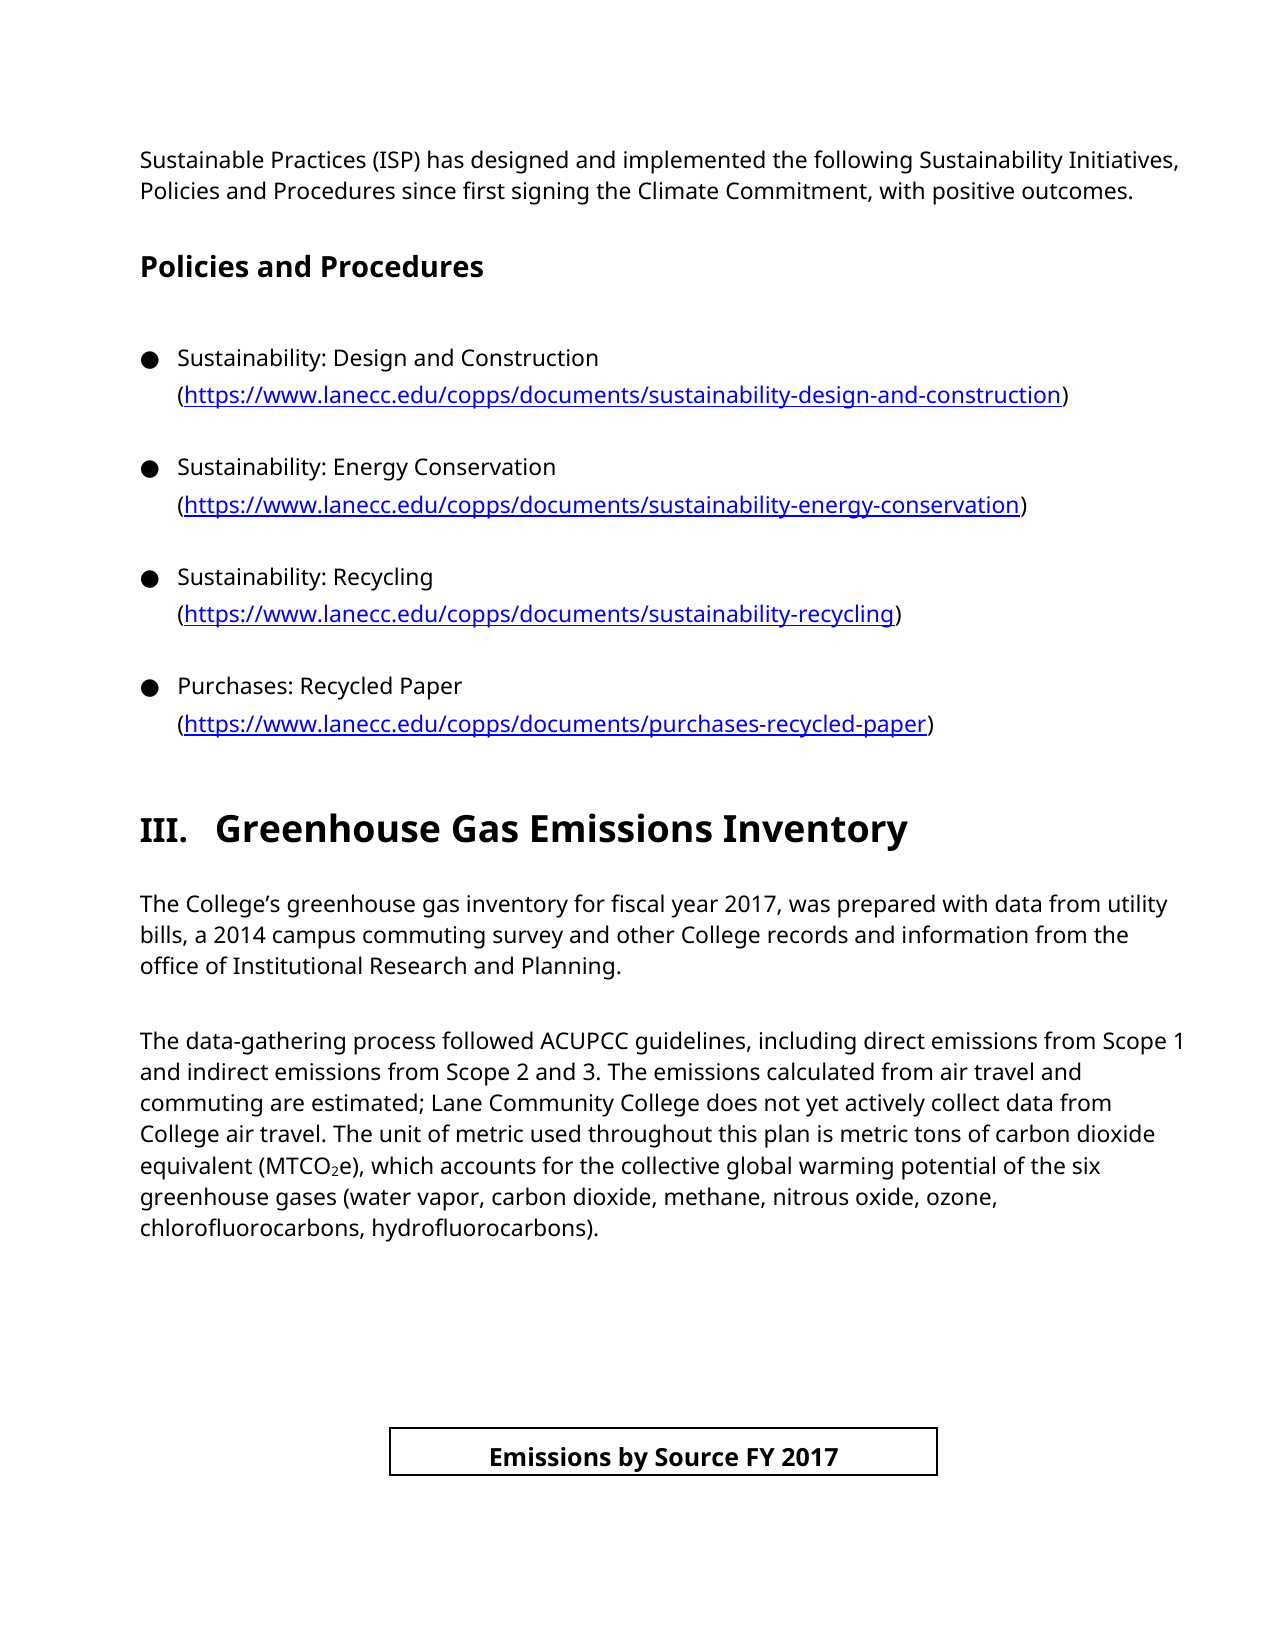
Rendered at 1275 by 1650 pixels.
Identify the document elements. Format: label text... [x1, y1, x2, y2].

text Policies and Procedures [139, 247, 1189, 286]
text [139, 144, 1187, 206]
text The College’s greenhouse gas inventory for fiscal year 2017, was prepared with data from utility bills, a 2014 campus commuting survey and other College records and information from the office of Institutional Research and Planning. [139, 887, 1189, 981]
list Sustainability: Energy Conservation (https://www.lanecc.edu/copps/documents/sustainability-energy-conservation) [139, 442, 1189, 520]
list Greenhouse Gas Emissions Inventory [139, 802, 1189, 853]
table_header Emissions by Source FY 2017 [391, 1429, 936, 1473]
list Purchases: Recycled Paper (https://www.lanecc.edu/copps/documents/purchases-recycled-paper) [139, 661, 1189, 739]
list Sustainability: Recycling (https://www.lanecc.edu/copps/documents/sustainability-recycling) [139, 551, 1189, 629]
text The data-gathering process followed ACUPCC guidelines, including direct emissions from Scope 1 and indirect emissions from Scope 2 and 3. The emissions calculated from air travel and commuting are estimated; Lane Community College does not yet actively collect data from College air travel. The unit of metric used throughout this plan is metric tons of carbon dioxide equivalent (MTCO2e), which accounts for the collective global warming potential of the six greenhouse gases (water vapor, carbon dioxide, methane, nitrous oxide, ozone, chlorofluorocarbons, hydrofluorocarbons). [139, 1024, 1189, 1243]
list Sustainability: Design and Construction (https://www.lanecc.edu/copps/documents/sustainability-design-and-construction) [139, 332, 1189, 410]
